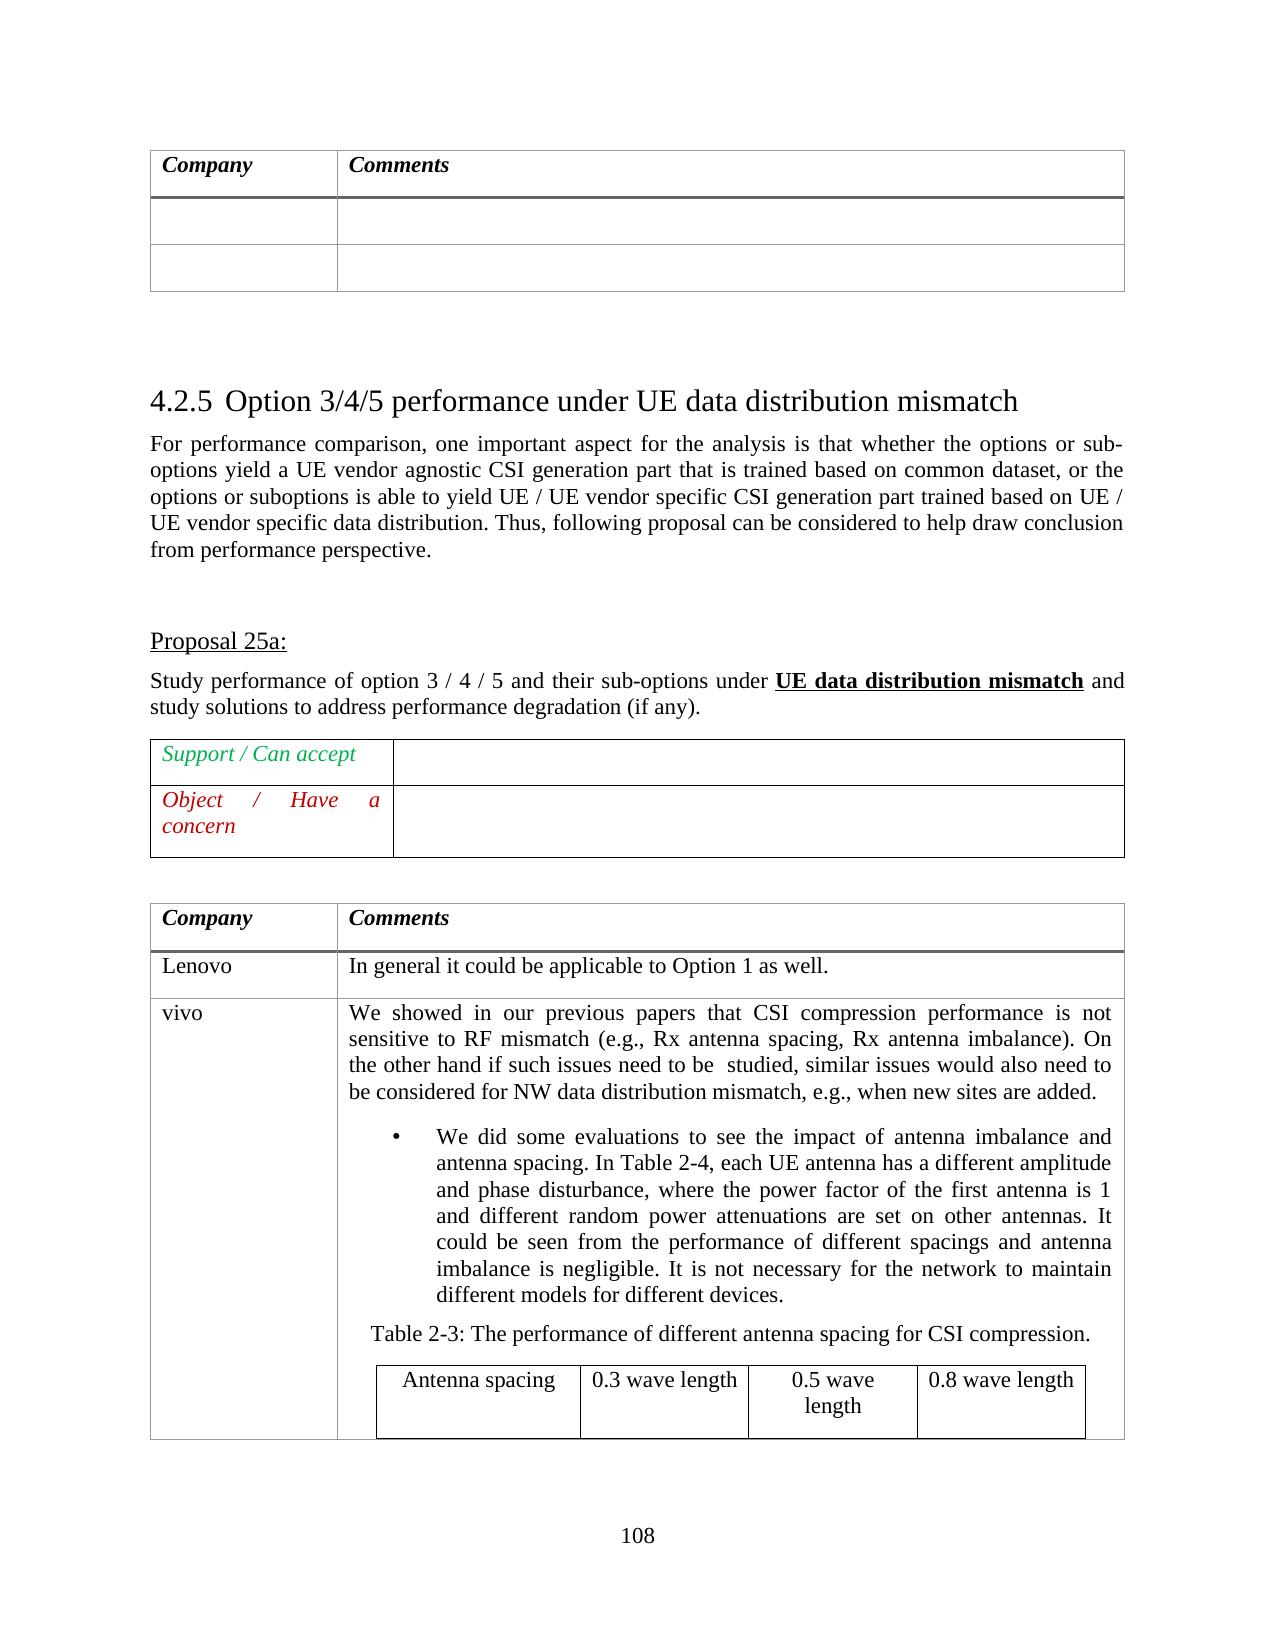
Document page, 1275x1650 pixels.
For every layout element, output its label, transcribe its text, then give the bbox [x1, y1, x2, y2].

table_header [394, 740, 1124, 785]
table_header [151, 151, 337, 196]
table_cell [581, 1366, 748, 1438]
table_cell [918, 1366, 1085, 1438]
text Study performance of option 3 / 4 / 5 and their sub-options under UE data distribution mismatch and study solutions to address performance degradation (if any). [150, 667, 1125, 720]
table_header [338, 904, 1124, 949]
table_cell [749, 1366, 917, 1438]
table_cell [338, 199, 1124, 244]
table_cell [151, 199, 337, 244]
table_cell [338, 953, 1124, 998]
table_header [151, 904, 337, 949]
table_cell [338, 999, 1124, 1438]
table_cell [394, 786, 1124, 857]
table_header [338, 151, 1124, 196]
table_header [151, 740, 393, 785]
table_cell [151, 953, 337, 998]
subtitle Option 3/4/5 performance under UE data distribution mismatch [150, 382, 1125, 418]
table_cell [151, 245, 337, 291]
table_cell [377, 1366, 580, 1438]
text For performance comparison, one important aspect for the analysis is that whether the options or sub-options yield a UE vendor agnostic CSI generation part that is trained based on common dataset, or the options or suboptions is able to yield UE / UE vendor specific CSI generation part trained based on UE / UE vendor specific data distribution. Thus, following proposal can be considered to help draw conclusion from performance perspective. [150, 430, 1125, 562]
text Proposal 25a: [150, 626, 1125, 654]
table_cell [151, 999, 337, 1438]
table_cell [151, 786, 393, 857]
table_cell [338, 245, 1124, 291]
